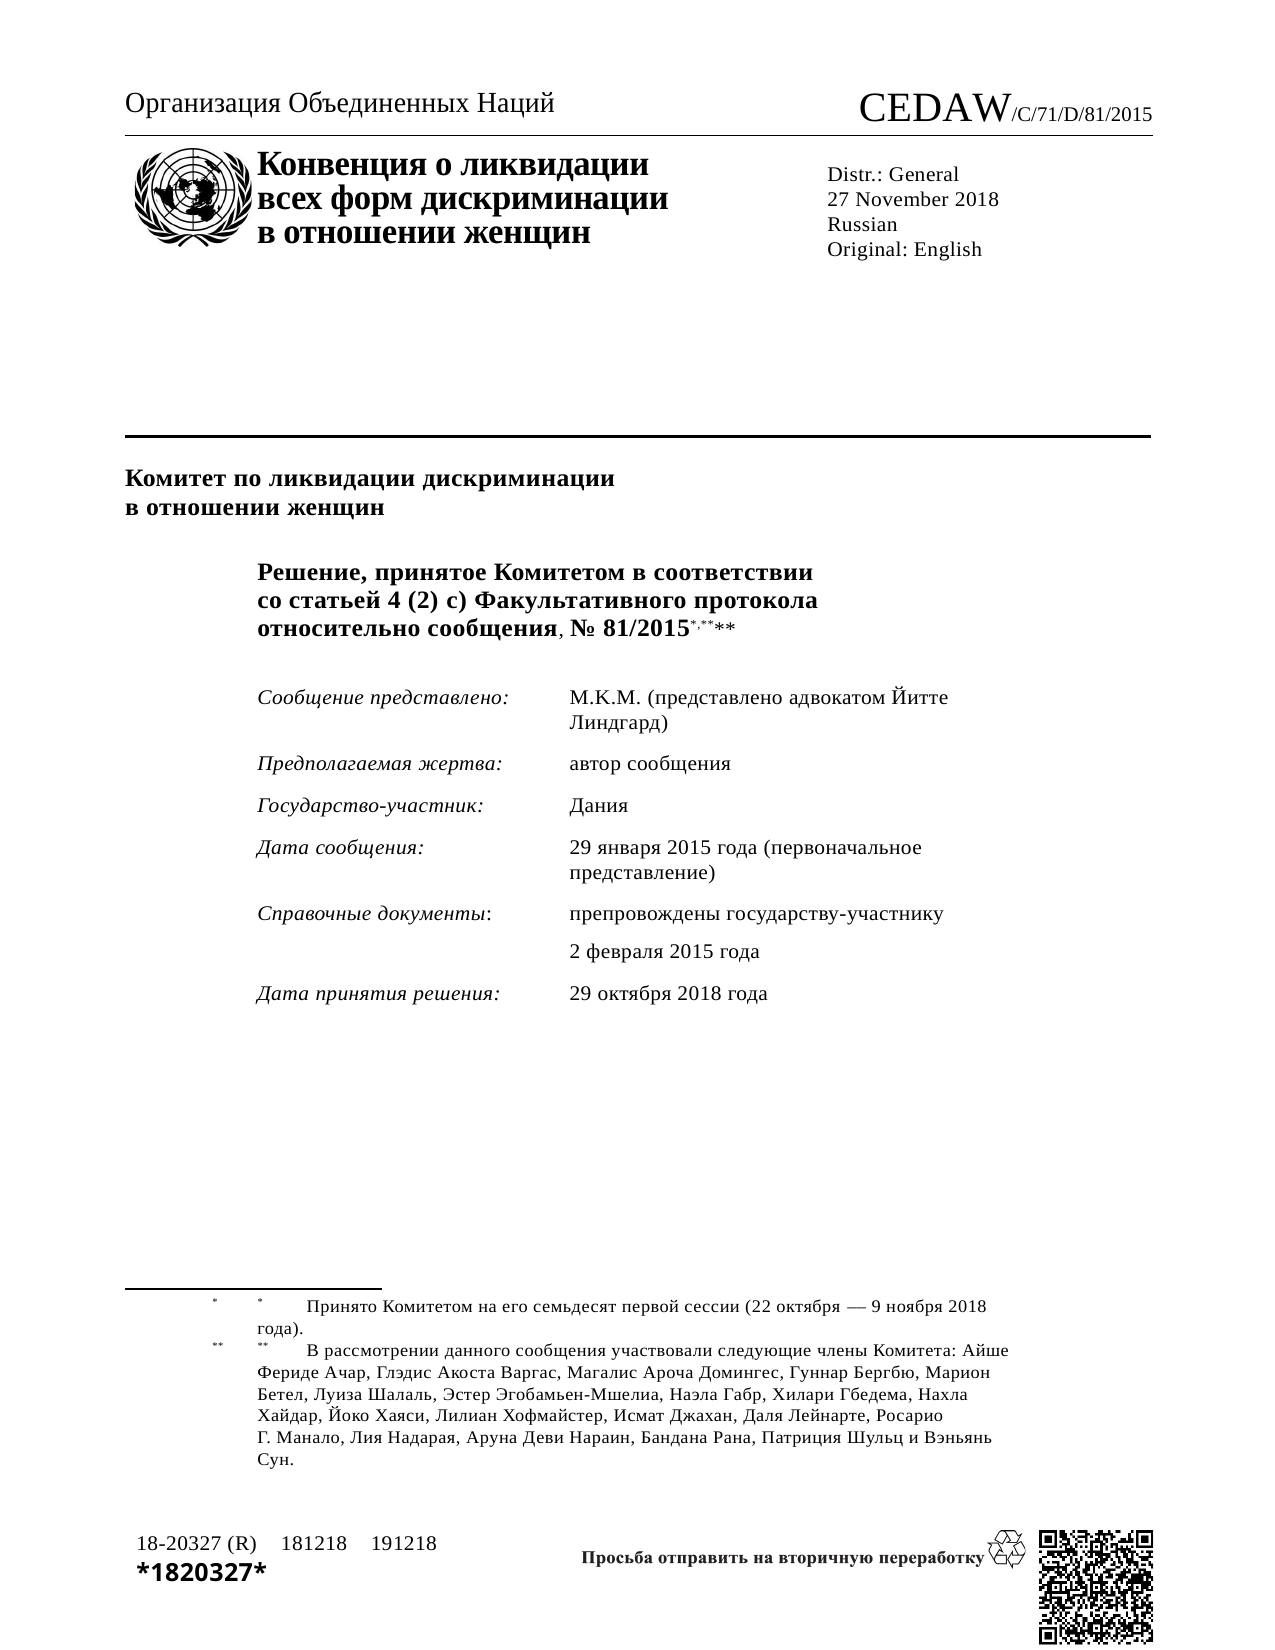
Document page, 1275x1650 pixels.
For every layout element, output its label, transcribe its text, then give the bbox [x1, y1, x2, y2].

picture [1039, 1530, 1154, 1645]
table_cell 29 января 2015 года (первоначальное представление) [554, 830, 1019, 897]
table_cell Дания [554, 788, 1019, 830]
table_cell препровождены государству-участнику 2 февраля 2015 года [554, 897, 1019, 976]
table_cell 29 октября 2018 года [554, 976, 1019, 1017]
picture [581, 1530, 1026, 1569]
table_cell Дата сообщения: [257, 830, 554, 897]
table_header M.K.M. (представлено адвокатом Йитте Линдгард) [554, 680, 1019, 747]
text Комитет по ликвидации дискриминации в отношении женщин [125, 464, 1150, 521]
table_header Сообщение представлено: [257, 680, 554, 747]
title Решение, принятое Комитетом в соответствии со статьей 4 (2) с) Факультативного протокола относительно сообщения, № 81/2015*,** [125, 558, 837, 642]
table_cell автор сообщения [554, 747, 1019, 788]
table_cell Предполагаемая жертва: [257, 747, 554, 788]
table_cell Дата принятия решения: [257, 976, 554, 1017]
picture [134, 148, 252, 247]
table_cell Справочные документы: [257, 897, 554, 976]
table_cell Государство-участник: [257, 788, 554, 830]
